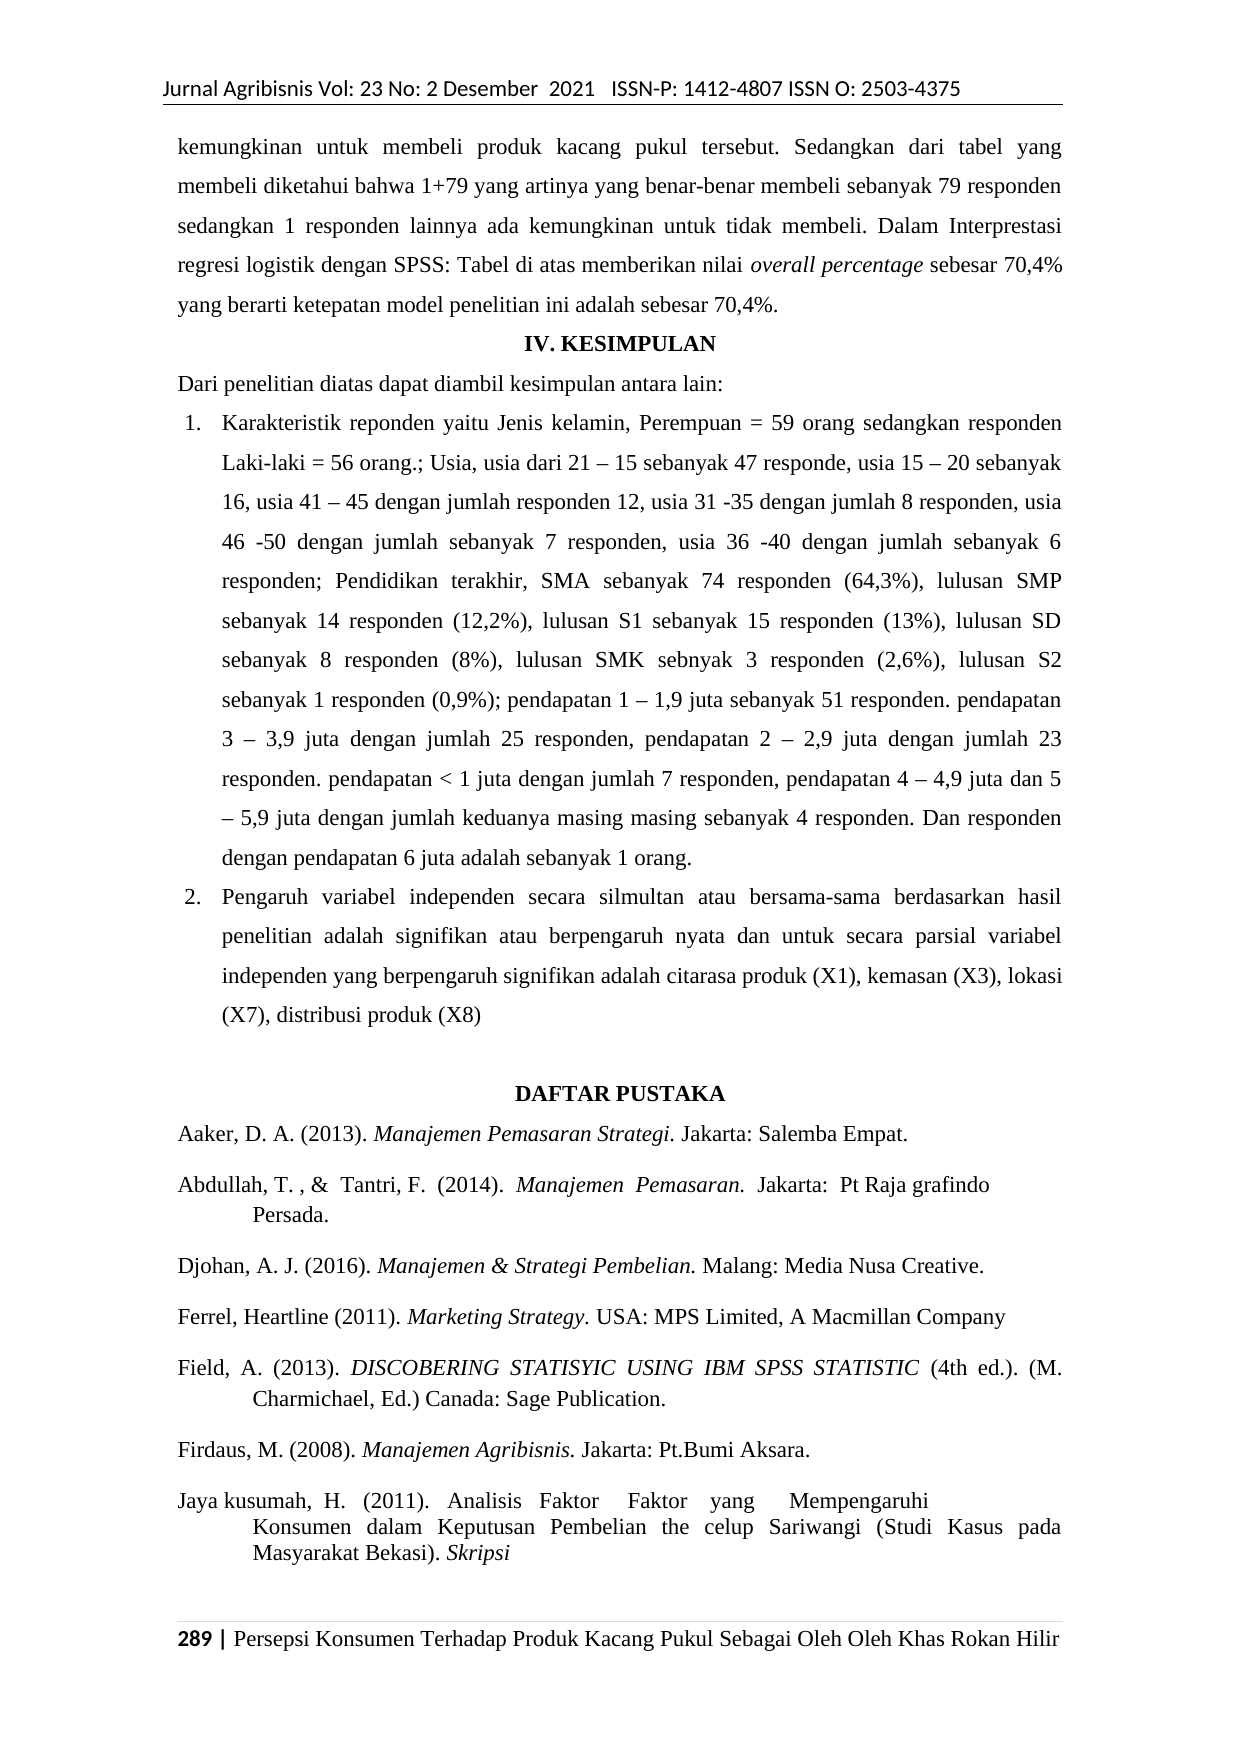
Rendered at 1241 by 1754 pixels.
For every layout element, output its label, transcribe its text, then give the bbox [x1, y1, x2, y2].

list Karakteristik reponden yaitu Jenis kelamin, Perempuan = 59 orang sedangkan responden Laki-laki = 56 orang.; Usia, usia dari 21 – 15 sebanyak 47 responde, usia 15 – 20 sebanyak 16, usia 41 – 45 dengan jumlah responden 12, usia 31 -35 dengan jumlah 8 responden, usia 46 -50 dengan jumlah sebanyak 7 responden, usia 36 -40 dengan jumlah sebanyak 6 responden; Pendidikan terakhir, SMA sebanyak 74 responden (64,3%), lulusan SMP sebanyak 14 responden (12,2%), lulusan S1 sebanyak 15 responden (13%), lulusan SD sebanyak 8 responden (8%), lulusan SMK sebnyak 3 responden (2,6%), lulusan S2 sebanyak 1 responden (0,9%); pendapatan 1 – 1,9 juta sebanyak 51 responden. pendapatan 3 – 3,9 juta dengan jumlah 25 responden, pendapatan 2 – 2,9 juta dengan jumlah 23 responden. pendapatan < 1 juta dengan jumlah 7 responden, pendapatan 4 – 4,9 juta dan 5 – 5,9 juta dengan jumlah keduanya masing masing sebanyak 4 responden. Dan responden dengan pendapatan 6 juta adalah sebanyak 1 orang. [184, 409, 1063, 870]
text Konsumen dalam Keputusan Pembelian the celup Sariwangi (Studi Kasus pada Masyarakat Bekasi). Skripsi [252, 1513, 1063, 1566]
list Pengaruh variabel independen secara silmultan atau bersama-sama berdasarkan hasil penelitian adalah signifikan atau berpengaruh nyata dan untuk secara parsial variabel independen yang berpengaruh signifikan adalah citarasa produk (X1), kemasan (X3), lokasi (X7), distribusi produk (X8) [184, 883, 1063, 1028]
text Abdullah, T. , & Tantri, F. (2014). Manajemen Pemasaran. Jakarta: Pt Raja grafindo Persada. [177, 1171, 1063, 1228]
subtitle DAFTAR PUSTAKA [177, 1081, 1063, 1107]
text Firdaus, M. (2008). Manajemen Agribisnis. Jakarta: Pt.Bumi Aksara. [177, 1436, 1063, 1462]
text Jaya kusumah, H. (2011). Analisis Faktor Faktor yang Mempengaruhi [177, 1487, 1063, 1513]
text Djohan, A. J. (2016). Manajemen & Strategi Pembelian. Malang: Media Nusa Creative. [177, 1252, 1063, 1279]
text Aaker, D. A. (2013). Manajemen Pemasaran Strategi. Jakarta: Salemba Empat. [177, 1120, 1063, 1146]
text Field, A. (2013). DISCOBERING STATISYIC USING IBM SPSS STATISTIC (4th ed.). (M. Charmichael, Ed.) Canada: Sage Publication. [177, 1354, 1063, 1411]
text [177, 133, 1063, 317]
text IV. KESIMPULAN [177, 330, 1063, 357]
text Dari penelitian diatas dapat diambil kesimpulan antara lain: [177, 370, 1063, 396]
text Ferrel, Heartline (2011). Marketing Strategy. USA: MPS Limited, A Macmillan Company [177, 1303, 1063, 1330]
